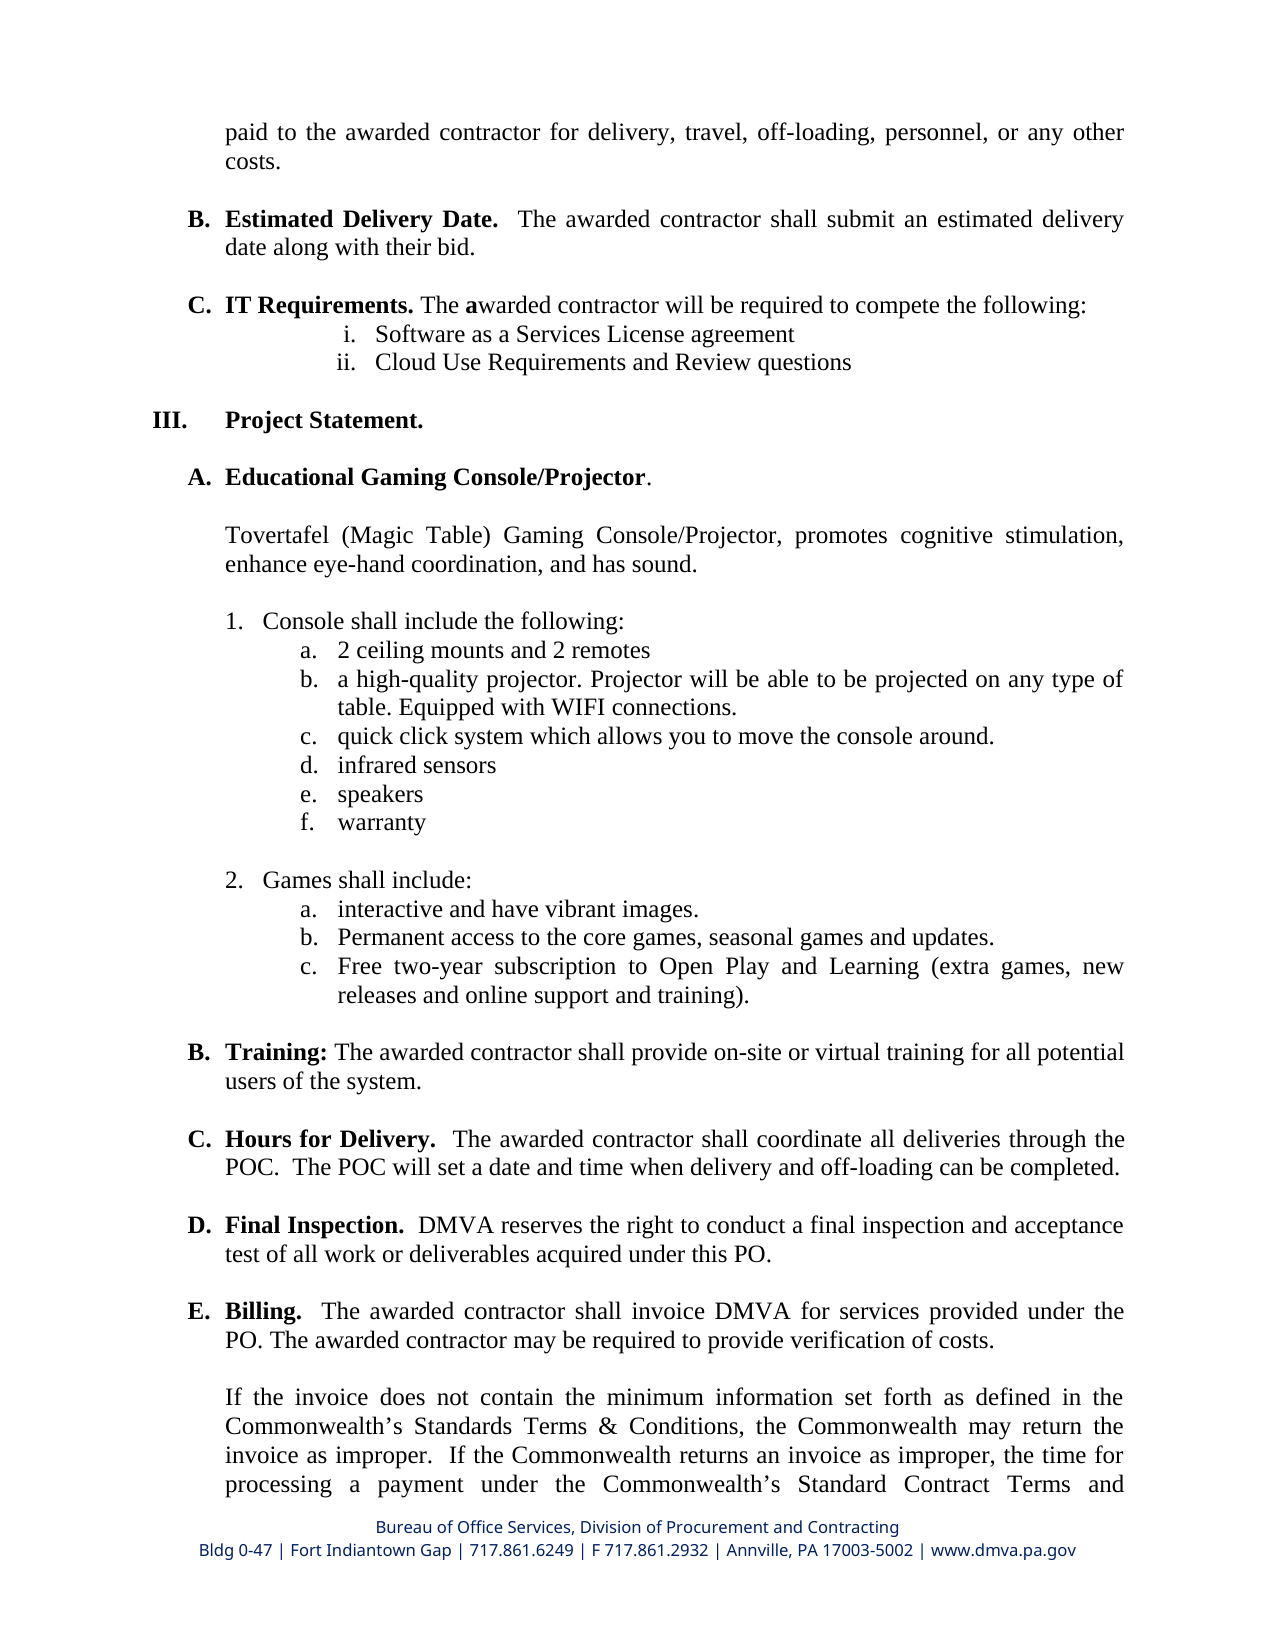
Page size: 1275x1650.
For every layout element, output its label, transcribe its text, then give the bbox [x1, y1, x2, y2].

list Permanent access to the core games, seasonal games and updates. [300, 922, 1125, 951]
list a high-quality projector. Projector will be able to be projected on any type of table. Equipped with WIFI connections. [300, 664, 1125, 721]
list Estimated Delivery Date. The awarded contractor shall submit an estimated delivery date along with their bid. [187, 204, 1125, 261]
list Training: The awarded contractor shall provide on-site or virtual training for all potential users of the system. [187, 1037, 1125, 1095]
list Games shall include: [225, 865, 1125, 894]
list interactive and have vibrant images. [300, 894, 1125, 922]
list IT Requirements. The awarded contractor will be required to compete the following: [187, 290, 1125, 319]
list Software as a Services License agreement [356, 319, 1125, 347]
list Project Statement. [187, 405, 1125, 434]
list infrared sensors [300, 750, 1125, 779]
list Cloud Use Requirements and Review questions [356, 347, 1125, 376]
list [187, 117, 1125, 175]
list Final Inspection. DMVA reserves the right to conduct a final inspection and acceptance test of all work or deliverables acquired under this PO. [187, 1210, 1125, 1267]
list speakers [300, 779, 1125, 807]
list Free two-year subscription to Open Play and Learning (extra games, new releases and online support and training). [300, 951, 1125, 1009]
list warranty [300, 807, 1125, 836]
list Educational Gaming Console/Projector. [187, 462, 1125, 491]
list Tovertafel (Magic Table) Gaming Console/Projector, promotes cognitive stimulation, enhance eye-hand coordination, and has sound. [225, 520, 1125, 577]
list Console shall include the following: [225, 606, 1125, 635]
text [225, 1382, 1125, 1497]
list quick click system which allows you to move the console around. [300, 721, 1125, 750]
list Billing. The awarded contractor shall invoice DMVA for services provided under the PO. The awarded contractor may be required to provide verification of costs. [187, 1296, 1125, 1354]
list 2 ceiling mounts and 2 remotes [300, 635, 1125, 664]
list Hours for Delivery. The awarded contractor shall coordinate all deliveries through the POC. The POC will set a date and time when delivery and off-loading can be completed. [187, 1124, 1125, 1181]
